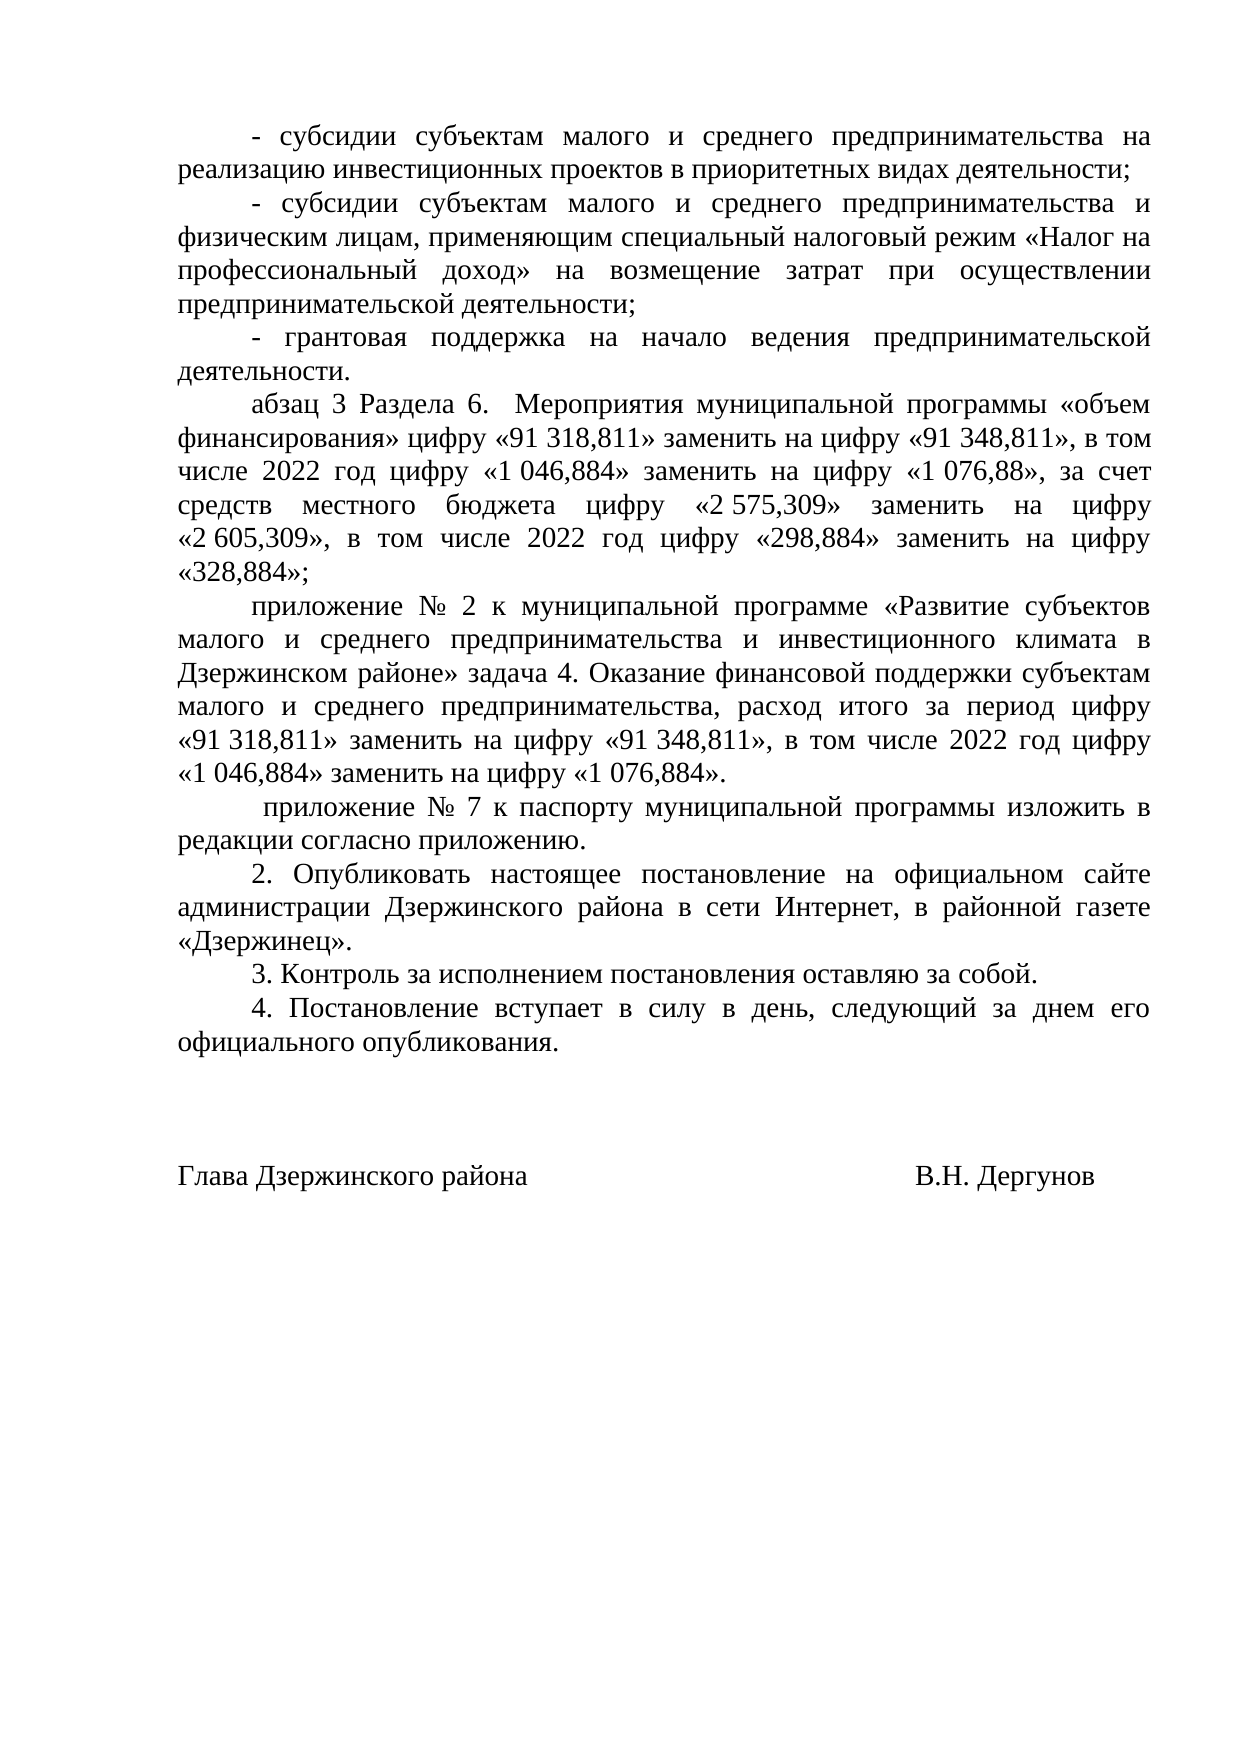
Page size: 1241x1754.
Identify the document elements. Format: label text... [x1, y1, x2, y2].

text 4. Постановление вступает в силу в день, следующий за днем его официального опубликования. [177, 990, 1152, 1057]
text - субсидии субъектам малого и среднего предпринимательства и физическим лицам, применяющим специальный налоговый режим «Налог на профессиональный доход» на возмещение затрат при осуществлении предпринимательской деятельности; [177, 185, 1152, 319]
text приложение № 2 к муниципальной программе «Развитие субъектов малого и среднего предпринимательства и инвестиционного климата в Дзержинском районе» задача 4. Оказание финансовой поддержки субъектам малого и среднего предпринимательства, расход итого за период цифру «91 318,811» заменить на цифру «91 348,811», в том числе 2022 год цифру «1 046,884» заменить на цифру «1 076,884». [177, 588, 1152, 789]
text - субсидии субъектам малого и среднего предпринимательства на реализацию инвестиционных проектов в приоритетных видах деятельности; [177, 118, 1152, 185]
text 2. Опубликовать настоящее постановление на официальном сайте администрации Дзержинского района в сети Интернет, в районной газете «Дзержинец». [177, 856, 1152, 957]
text 3. Контроль за исполнением постановления оставляю за собой. [177, 957, 1152, 990]
text - грантовая поддержка на начало ведения предпринимательской деятельности. [177, 319, 1152, 386]
text приложение № 7 к паспорту муниципальной программы изложить в редакции согласно приложению. [177, 789, 1152, 856]
text абзац 3 Раздела 6. Мероприятия муниципальной программы «объем финансирования» цифру «91 318,811» заменить на цифру «91 348,811», в том числе 2022 год цифру «1 046,884» заменить на цифру «1 076,88», за счет средств местного бюджета цифру «2 575,309» заменить на цифру «2 605,309», в том числе 2022 год цифру «298,884» заменить на цифру «328,884»; [177, 386, 1152, 588]
text Глава Дзержинского района В.Н. Дергунов [177, 1158, 1152, 1191]
